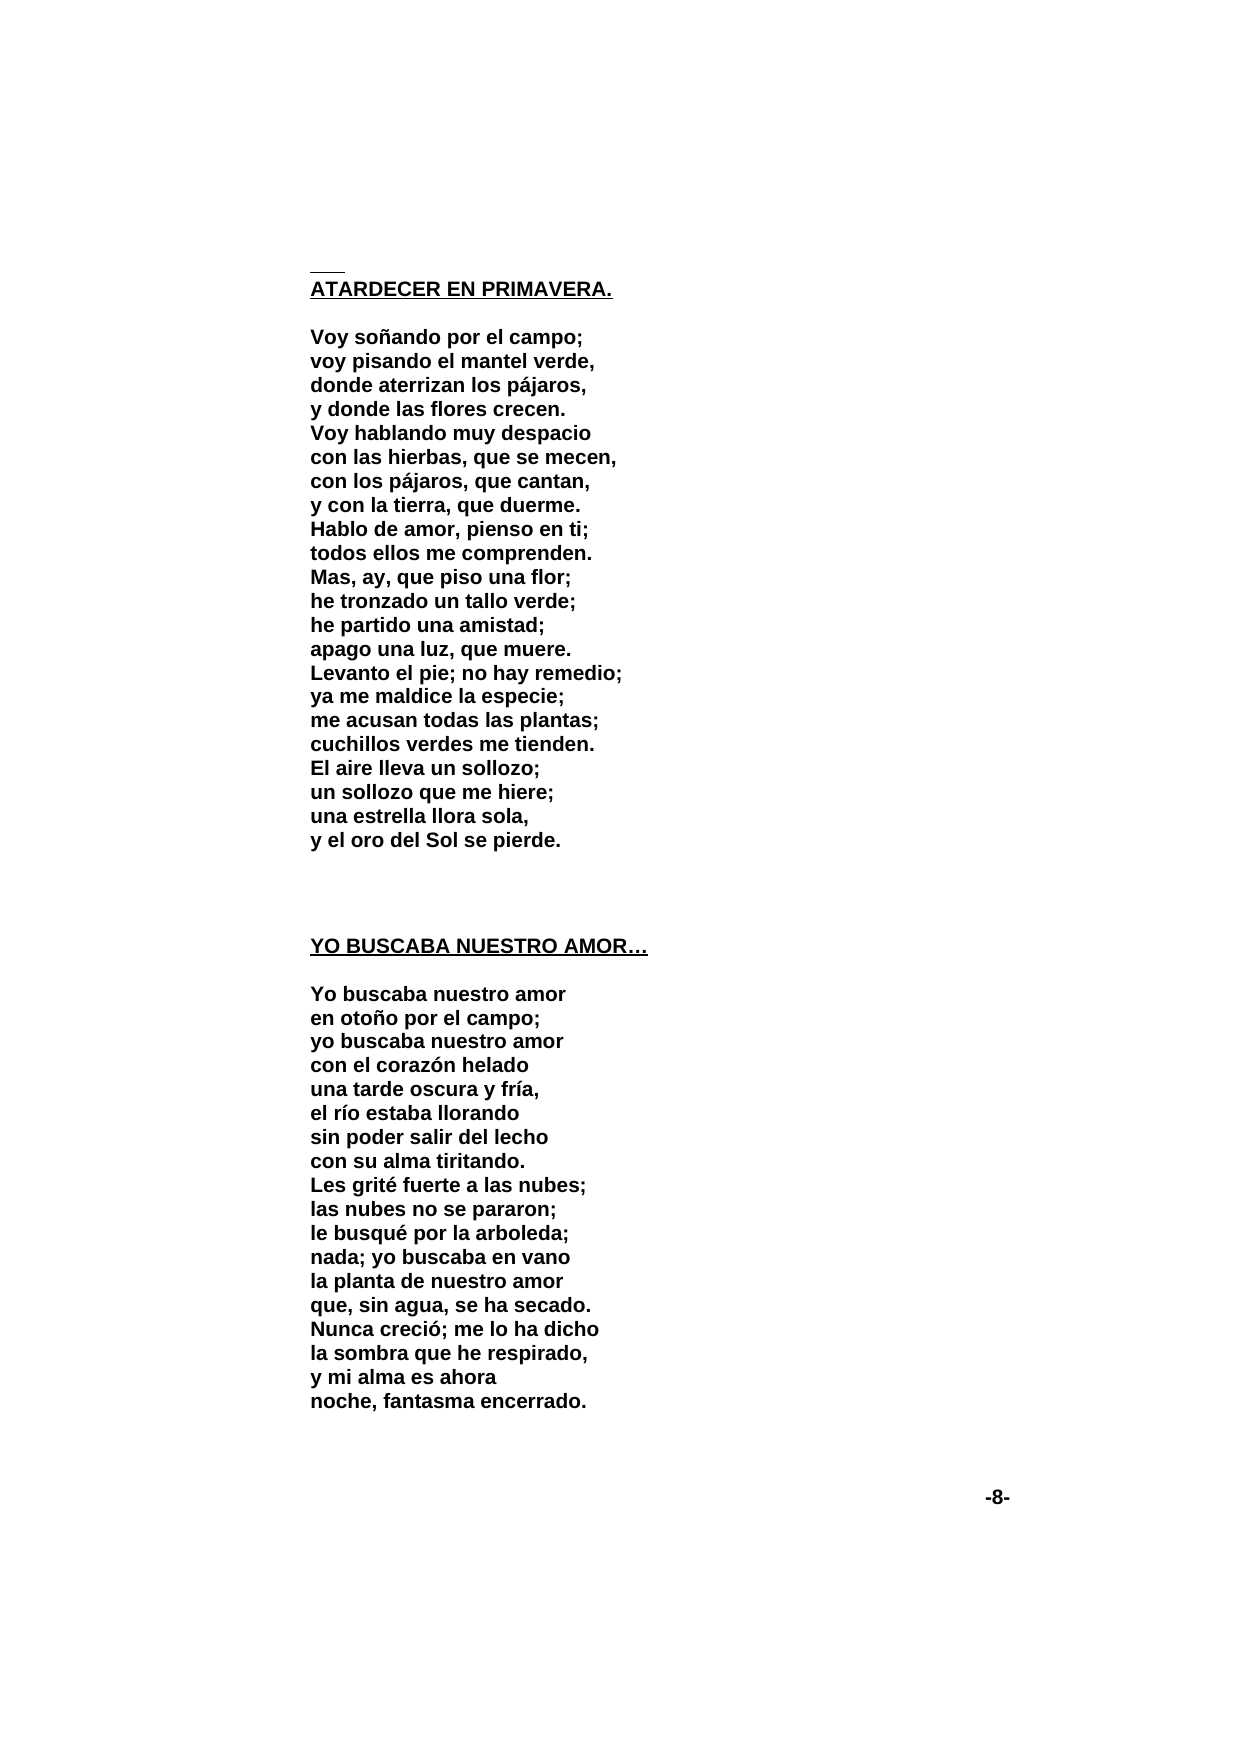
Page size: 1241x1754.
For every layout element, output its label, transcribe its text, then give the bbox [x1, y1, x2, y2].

text noche, fantasma encerrado. [310, 1389, 1107, 1413]
text y el oro del Sol se pierde. [310, 828, 1107, 852]
text un sollozo que me hiere; [310, 780, 1107, 804]
text el río estaba llorando [310, 1101, 1107, 1125]
text Nunca creció; me lo ha dicho [310, 1317, 1107, 1341]
text YO BUSCABA NUESTRO AMOR… [310, 933, 1107, 957]
text yo buscaba nuestro amor [310, 1029, 1107, 1053]
text Les grité fuerte a las nubes; [310, 1173, 1107, 1197]
text voy pisando el mantel verde, [310, 349, 1107, 373]
text me acusan todas las plantas; [310, 708, 1107, 732]
text la sombra que he respirado, [310, 1341, 1107, 1365]
text la planta de nuestro amor [310, 1269, 1107, 1293]
text una tarde oscura y fría, [310, 1077, 1107, 1101]
text ya me maldice la especie; [310, 684, 1107, 708]
text que, sin agua, se ha secado. [310, 1293, 1107, 1317]
text apago una luz, que muere. [310, 636, 1107, 660]
text El aire lleva un sollozo; [310, 756, 1107, 780]
text y donde las flores crecen. [310, 397, 1107, 421]
text ATARDECER EN PRIMAVERA. [310, 277, 1107, 301]
text donde aterrizan los pájaros, [310, 373, 1107, 397]
text Levanto el pie; no hay remedio; [310, 660, 1107, 684]
text con las hierbas, que se mecen, [310, 445, 1107, 469]
text y mi alma es ahora [310, 1365, 1107, 1389]
text todos ellos me comprenden. [310, 541, 1107, 564]
text las nubes no se pararon; [310, 1197, 1107, 1221]
text con el corazón helado [310, 1053, 1107, 1077]
text cuchillos verdes me tienden. [310, 732, 1107, 756]
text -8- [310, 1484, 1107, 1508]
text sin poder salir del lecho [310, 1125, 1107, 1149]
text una estrella llora sola, [310, 804, 1107, 828]
text con su alma tiritando. [310, 1149, 1107, 1173]
text Voy hablando muy despacio [310, 421, 1107, 445]
text en otoño por el campo; [310, 1005, 1107, 1029]
text Mas, ay, que piso una flor; [310, 564, 1107, 588]
text Hablo de amor, pienso en ti; [310, 517, 1107, 541]
text con los pájaros, que cantan, [310, 469, 1107, 493]
text he tronzado un tallo verde; [310, 588, 1107, 612]
text nada; yo buscaba en vano [310, 1245, 1107, 1269]
text he partido una amistad; [310, 612, 1107, 636]
text Voy soñando por el campo; [310, 325, 1107, 349]
text y con la tierra, que duerme. [310, 493, 1107, 517]
text le busqué por la arboleda; [310, 1221, 1107, 1245]
text Yo buscaba nuestro amor [310, 981, 1107, 1005]
